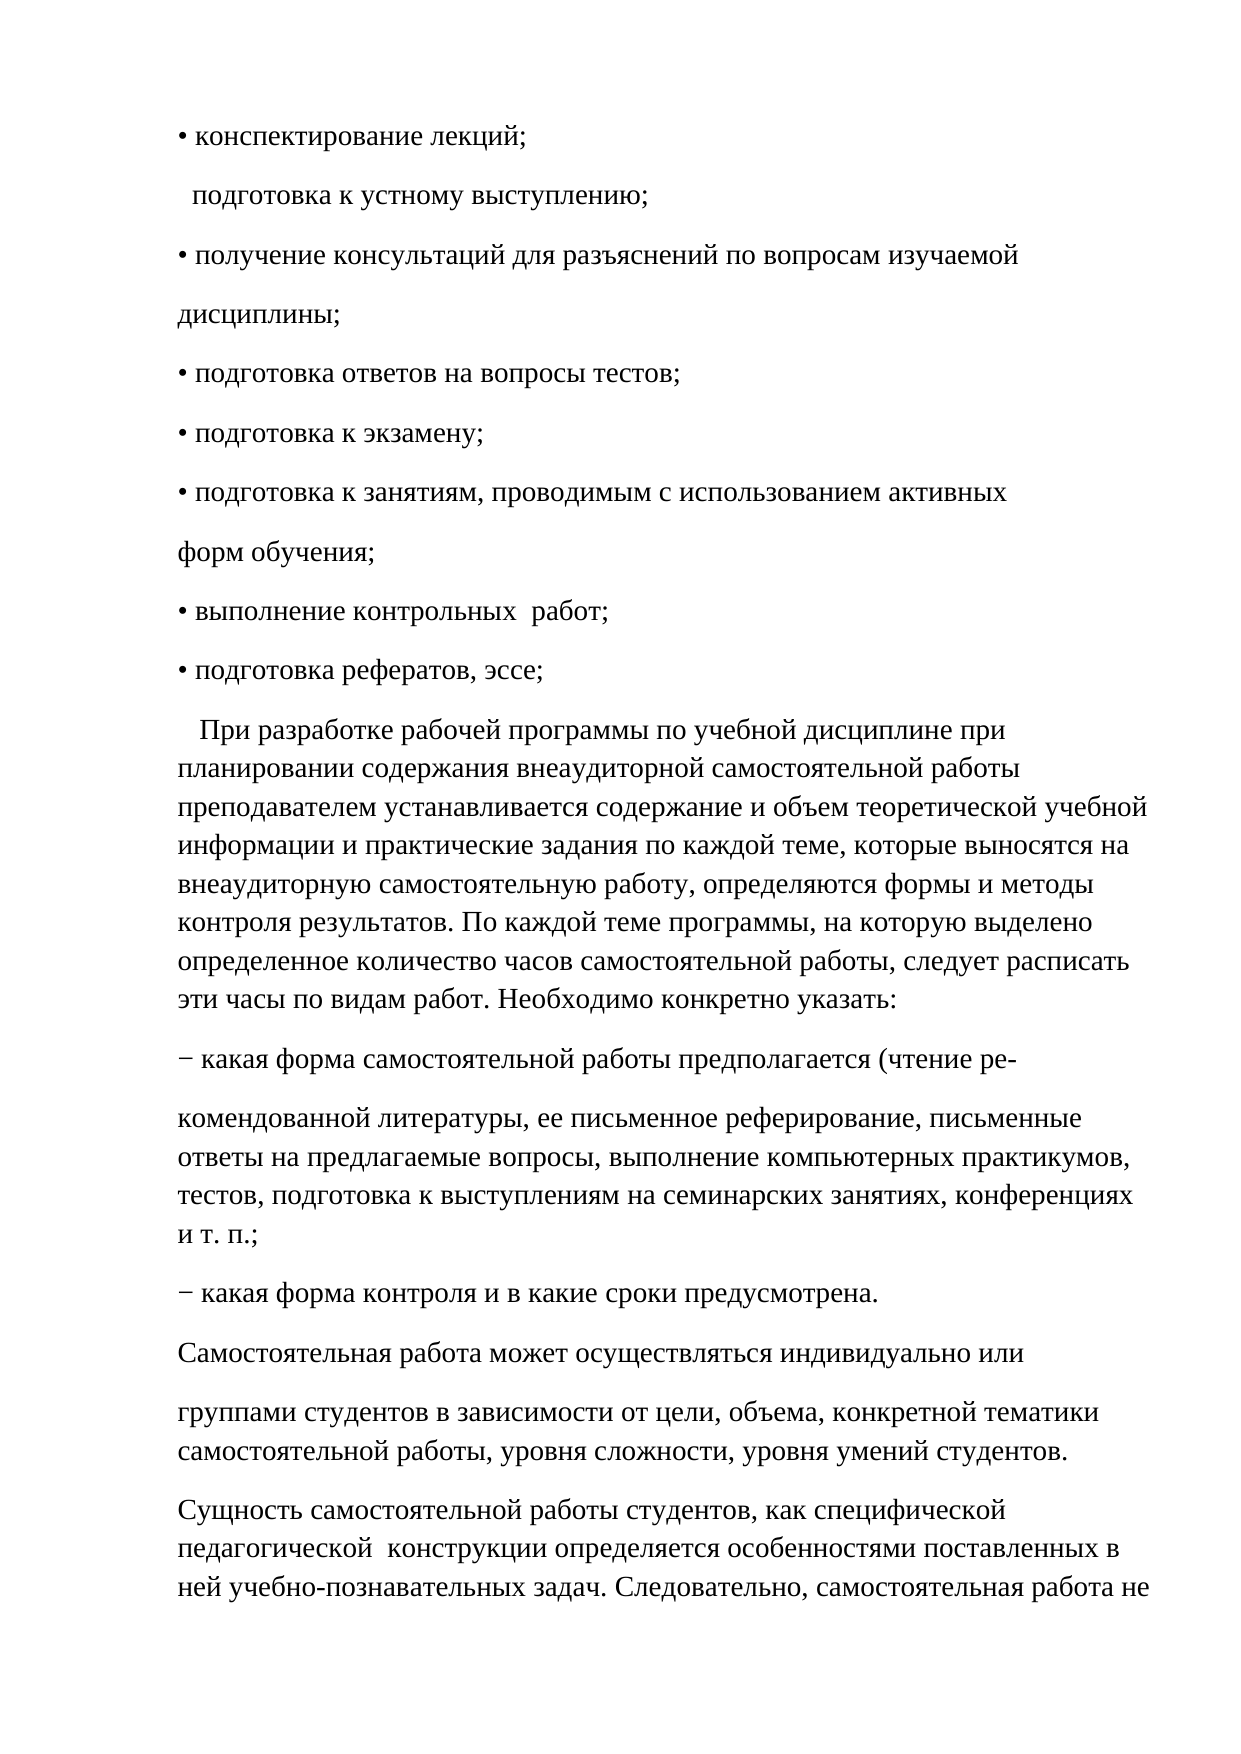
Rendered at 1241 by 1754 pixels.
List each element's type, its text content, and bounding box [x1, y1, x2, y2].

text дисциплины; [177, 296, 1152, 330]
text • подготовка рефератов, эссе; [177, 652, 1152, 686]
text форм обучения; [177, 534, 1152, 567]
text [177, 1492, 1152, 1603]
text группами студентов в зависимости от цели, объема, конкретной тематики самостоятельной работы, уровня сложности, уровня умений студентов. [177, 1394, 1152, 1466]
text − какая форма контроля и в какие сроки предусмотрена. [177, 1275, 1152, 1309]
text Самостоятельная работа может осуществляться индивидуально или [177, 1335, 1152, 1368]
text • конспектирование лекций; [177, 118, 1152, 152]
text • подготовка ответов на вопросы тестов; [177, 356, 1152, 389]
text комендованной литературы, ее письменное реферирование, письменные ответы на предлагаемые вопросы, выполнение компьютерных практикумов, тестов, подготовка к выступлениям на семинарских занятиях, конференциях и т. п.; [177, 1100, 1152, 1249]
text • подготовка к занятиям, проводимым с использованием активных [177, 474, 1152, 508]
text При разработке рабочей программы по учебной дисциплине при планировании содержания внеаудиторной самостоятельной работы преподавателем устанавливается содержание и объем теоретической учебной информации и практические задания по каждой теме, которые выносятся на внеаудиторную самостоятельную работу, определяются формы и методы контроля результатов. По каждой теме программы, на которую выделено определенное количество часов самостоятельной работы, следует расписать эти часы по видам работ. Необходимо конкретно указать: [177, 712, 1152, 1015]
text • получение консультаций для разъяснений по вопросам изучаемой [177, 237, 1152, 270]
text − какая форма самостоятельной работы предполагается (чтение ре- [177, 1041, 1152, 1074]
text подготовка к устному выступлению; [177, 177, 1152, 211]
text • подготовка к экзамену; [177, 415, 1152, 448]
text • выполнение контрольных работ; [177, 593, 1152, 627]
